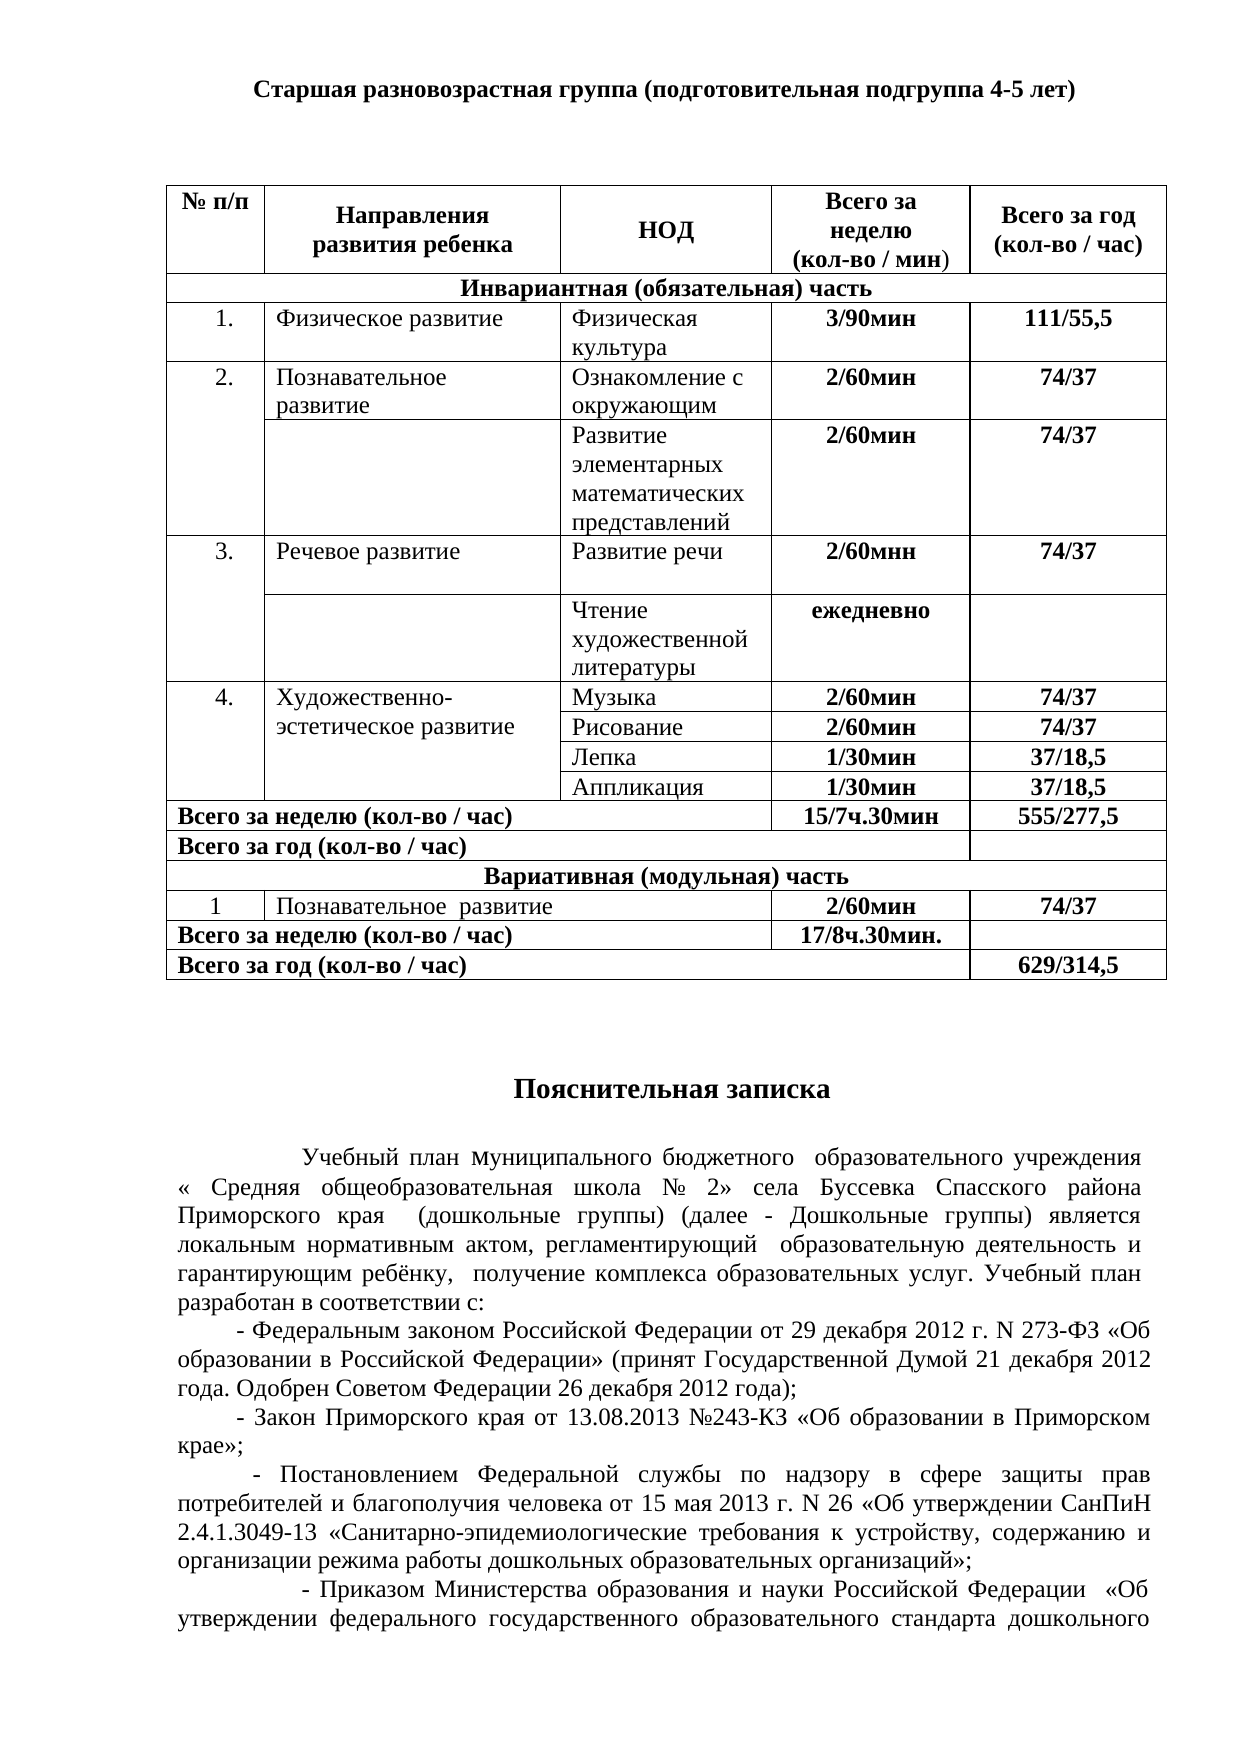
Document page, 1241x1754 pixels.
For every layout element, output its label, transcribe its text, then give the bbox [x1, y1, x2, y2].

table_cell Вариативная (модульная) часть [167, 861, 1166, 890]
table_header НОД [561, 186, 771, 272]
table_cell Аппликация [561, 772, 771, 800]
table_cell [167, 682, 264, 800]
text Учебный план муниципального бюджетного образовательного учреждения « Средняя общеобразовательная школа № 2» села Буссевка Спасского района Приморского края (дошкольные группы) (далее - Дошкольные группы) является локальным нормативным актом, регламентирующий образовательную деятельность и гарантирующим ребёнку, получение комплекса образовательных услуг. Учебный план разработан в соответствии с: [177, 1138, 1142, 1316]
table_cell Речевое развитие [265, 536, 560, 594]
table_cell Всего за год (кол-во / час) [167, 950, 969, 979]
table_cell 555/277,5 [971, 801, 1166, 830]
table_header Всего за неделю (кол-во / мин) [772, 186, 969, 272]
table_cell 15/7ч.30мин [772, 801, 969, 830]
table_cell Лепка [561, 742, 771, 771]
table_cell ежедневно [772, 595, 969, 681]
table_cell Всего за неделю (кол-во / час) [167, 921, 771, 949]
table_cell [167, 362, 264, 535]
table_cell [265, 595, 560, 681]
table_cell 1 [167, 891, 264, 919]
title - Постановлением Федеральной службы по надзору в сфере защиты прав потребителей и благополучия человека от 15 мая 2013 г. N 26 «Об утверждении СанПиН 2.4.1.3049-13 «Санитарно-эпидемиологические требования к устройству, содержанию и организации режима работы дошкольных образовательных организаций»; [177, 1459, 1152, 1574]
table_cell Художественно-эстетическое развитие [265, 682, 560, 800]
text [177, 1574, 1150, 1632]
table_header Направления развития ребенка [265, 186, 560, 272]
text Пояснительная записка [118, 1071, 1226, 1105]
table_cell Физическое развитие [265, 303, 560, 361]
table_cell 74/37 [971, 891, 1166, 919]
table_cell Музыка [561, 682, 771, 711]
table_cell Рисование [561, 712, 771, 741]
table_cell 17/8ч.30мин. [772, 921, 969, 949]
table_cell 1/30мин [772, 742, 969, 771]
table_cell 111/55,5 [971, 303, 1166, 361]
table_cell 74/37 [971, 362, 1166, 419]
table_cell Инвариантная (обязательная) часть [167, 274, 1166, 302]
table_cell [167, 303, 264, 361]
table_cell 2/60мнн [772, 536, 969, 594]
table_cell 2/60мин [772, 891, 969, 919]
table_cell [971, 831, 1166, 860]
table_cell 2/60мин [772, 420, 969, 535]
table_cell [265, 420, 560, 535]
table_cell 37/18,5 [971, 742, 1166, 771]
table_cell [971, 921, 1166, 949]
table_cell 74/37 [971, 712, 1166, 741]
text - Федеральным законом Российской Федерации от 29 декабря . N 273-ФЗ «Об образовании в Российской Федерации» (принят Государственной Думой 21 декабря 2012 года. Одобрен Советом Федерации 26 декабря 2012 года); [177, 1316, 1152, 1402]
table_header Всего за год (кол-во / час) [971, 186, 1166, 272]
table_cell 74/37 [971, 420, 1166, 535]
table_cell 74/37 [971, 682, 1166, 711]
table_cell 37/18,5 [971, 772, 1166, 800]
table_cell Всего за неделю (кол-во / час) [167, 801, 771, 830]
table_cell [971, 595, 1166, 681]
table_cell Физическая культура [561, 303, 771, 361]
table_cell Познавательное развитие [265, 891, 771, 919]
table_cell Развитие элементарных математических представлений [561, 420, 771, 535]
table_cell Познавательное развитие [265, 362, 560, 419]
table_cell 2/60мин [772, 712, 969, 741]
table_cell 629/314,5 [971, 950, 1166, 979]
table_cell Ознакомление с окружающим [561, 362, 771, 419]
text - Закон Приморского края от 13.08.2013 №243-КЗ «Об образовании в Приморском крае»; [177, 1402, 1152, 1459]
table_cell Всего за год (кол-во / час) [167, 831, 969, 860]
table_cell [167, 536, 264, 681]
table_cell Развитие речи [561, 536, 771, 594]
table_cell Чтение художественной литературы [561, 595, 771, 681]
table_cell 3/90мин [772, 303, 969, 361]
table_cell 2/60мин [772, 362, 969, 419]
table_cell 74/37 [971, 536, 1166, 594]
table_cell 1/30мин [772, 772, 969, 800]
table_cell 2/60мин [772, 682, 969, 711]
text Старшая разновозрастная группа (подготовительная подгруппа 4-5 лет) [177, 74, 1152, 103]
table_header № п/п [167, 186, 264, 272]
